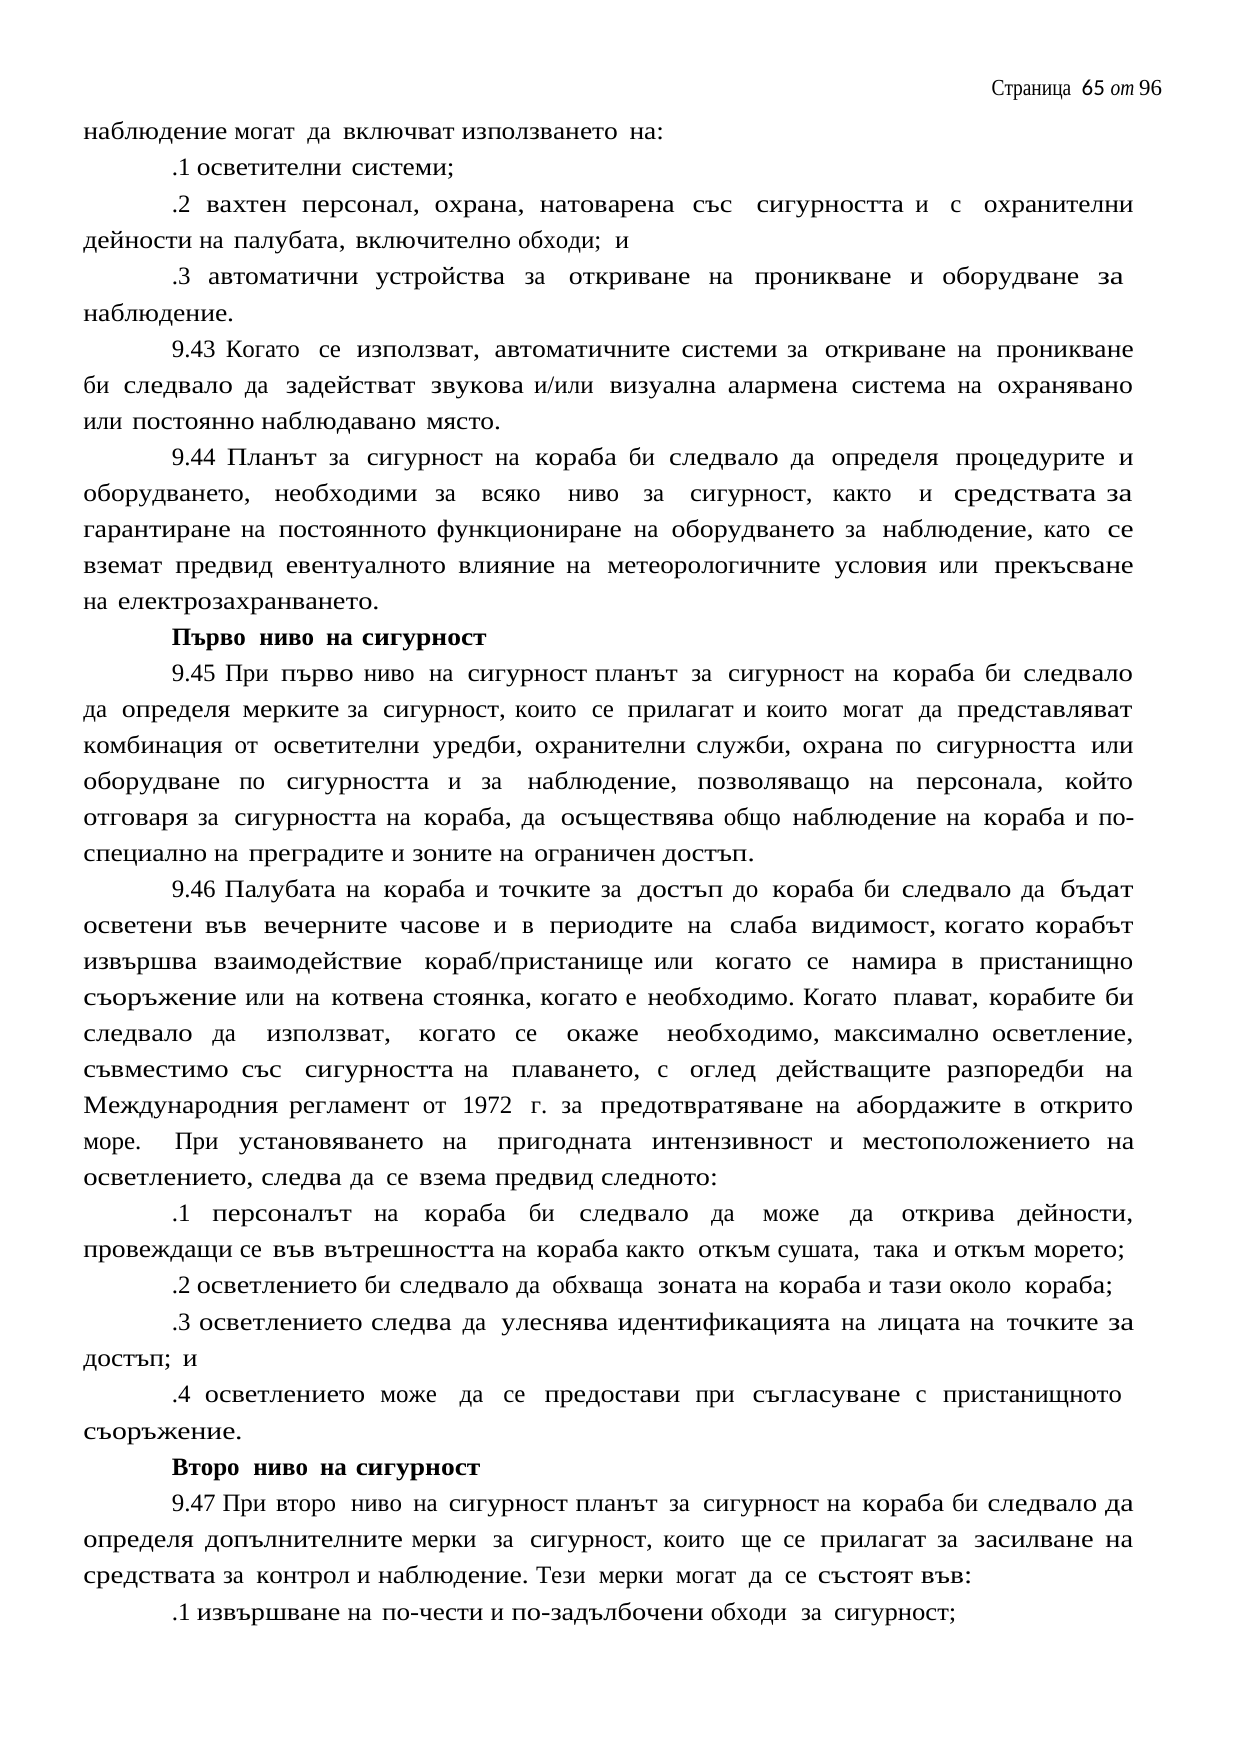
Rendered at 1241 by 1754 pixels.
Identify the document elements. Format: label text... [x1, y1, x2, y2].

text .2 вахтен персонал, охрана, натоварена със сигурността и с охранителни дейности на палубата, включително обходи; и [83, 189, 1134, 254]
text Първо ниво на сигурност [172, 622, 1171, 651]
text .1 извършване на по-чести и по-задълбочени обходи за сигурност; [172, 1597, 1171, 1626]
text .1 осветителни системи; [172, 152, 1171, 181]
text .3 автоматични устройства за откриване на проникване и оборудване за [172, 262, 1171, 290]
text .2 осветлението би следвало да обхваща зоната на кораба и тази около кораба; [172, 1271, 1171, 1299]
text .1 персоналът на кораба би следвало да може да открива дейности, провеждащи се във вътрешността на кораба както откъм сушата, така и откъм морето; [83, 1198, 1134, 1263]
text съоръжение. [83, 1416, 1171, 1445]
text 9.45 При първо ниво на сигурност планът за сигурност на кораба би следвало да определя мерките за сигурност, които се прилагат и които могат да представляват комбинация от осветителни уредби, охранителни служби, охрана по сигурността или оборудване по сигурността и за наблюдение, позволяващо на персонала, който отговаря за сигурността на кораба, да осъществява общо наблюдение на кораба и по- специално на преградите и зоните на ограничен достъп. [83, 658, 1134, 867]
text Второ ниво на сигурност [172, 1452, 1171, 1481]
text наблюдение могат да включват използването на: [83, 116, 1171, 145]
text .3 осветлението следва да улеснява идентификацията на лицата на точките за достъп; и [83, 1307, 1134, 1372]
text .4 осветлението може да се предостави при съгласуване с пристанищното [172, 1380, 1171, 1408]
text наблюдение. [83, 298, 1171, 327]
text 9.44 Планът за сигурност на кораба би следвало да определя процедурите и оборудването, необходими за всяко ниво за сигурност, както и средствата за гарантиране на постоянното функциониране на оборудването за наблюдение, като се вземат предвид евентуалното влияние на метеорологичните условия или прекъсване на електрозахранването. [83, 442, 1134, 615]
text 9.47 При второ ниво на сигурност планът за сигурност на кораба би следвало да определя допълнителните мерки за сигурност, които ще се прилагат за засилване на средствата за контрол и наблюдение. Тези мерки могат да се състоят във: [83, 1488, 1134, 1589]
text 9.43 Когато се използват, автоматичните системи за откриване на проникване би следвало да задействат звукова и/или визуална алармена система на охранявано или постоянно наблюдавано място. [83, 334, 1134, 435]
text 9.46 Палубата на кораба и точките за достъп до кораба би следвало да бъдат осветени във вечерните часове и в периодите на слаба видимост, когато корабът извършва взаимодействие кораб/пристанище или когато се намира в пристанищно съоръжение или на котвена стоянка, когато е необходимо. Когато плават, корабите би следвало да използват, когато се окаже необходимо, максимално осветление, съвместимо със сигурността на плаването, с оглед действащите разпоредби на Международния регламент от 1972 г. за предотвратяване на абордажите в открито море. При установяването на пригодната интензивност и местоположението на осветлението, следва да се взема предвид следното: [83, 874, 1134, 1190]
